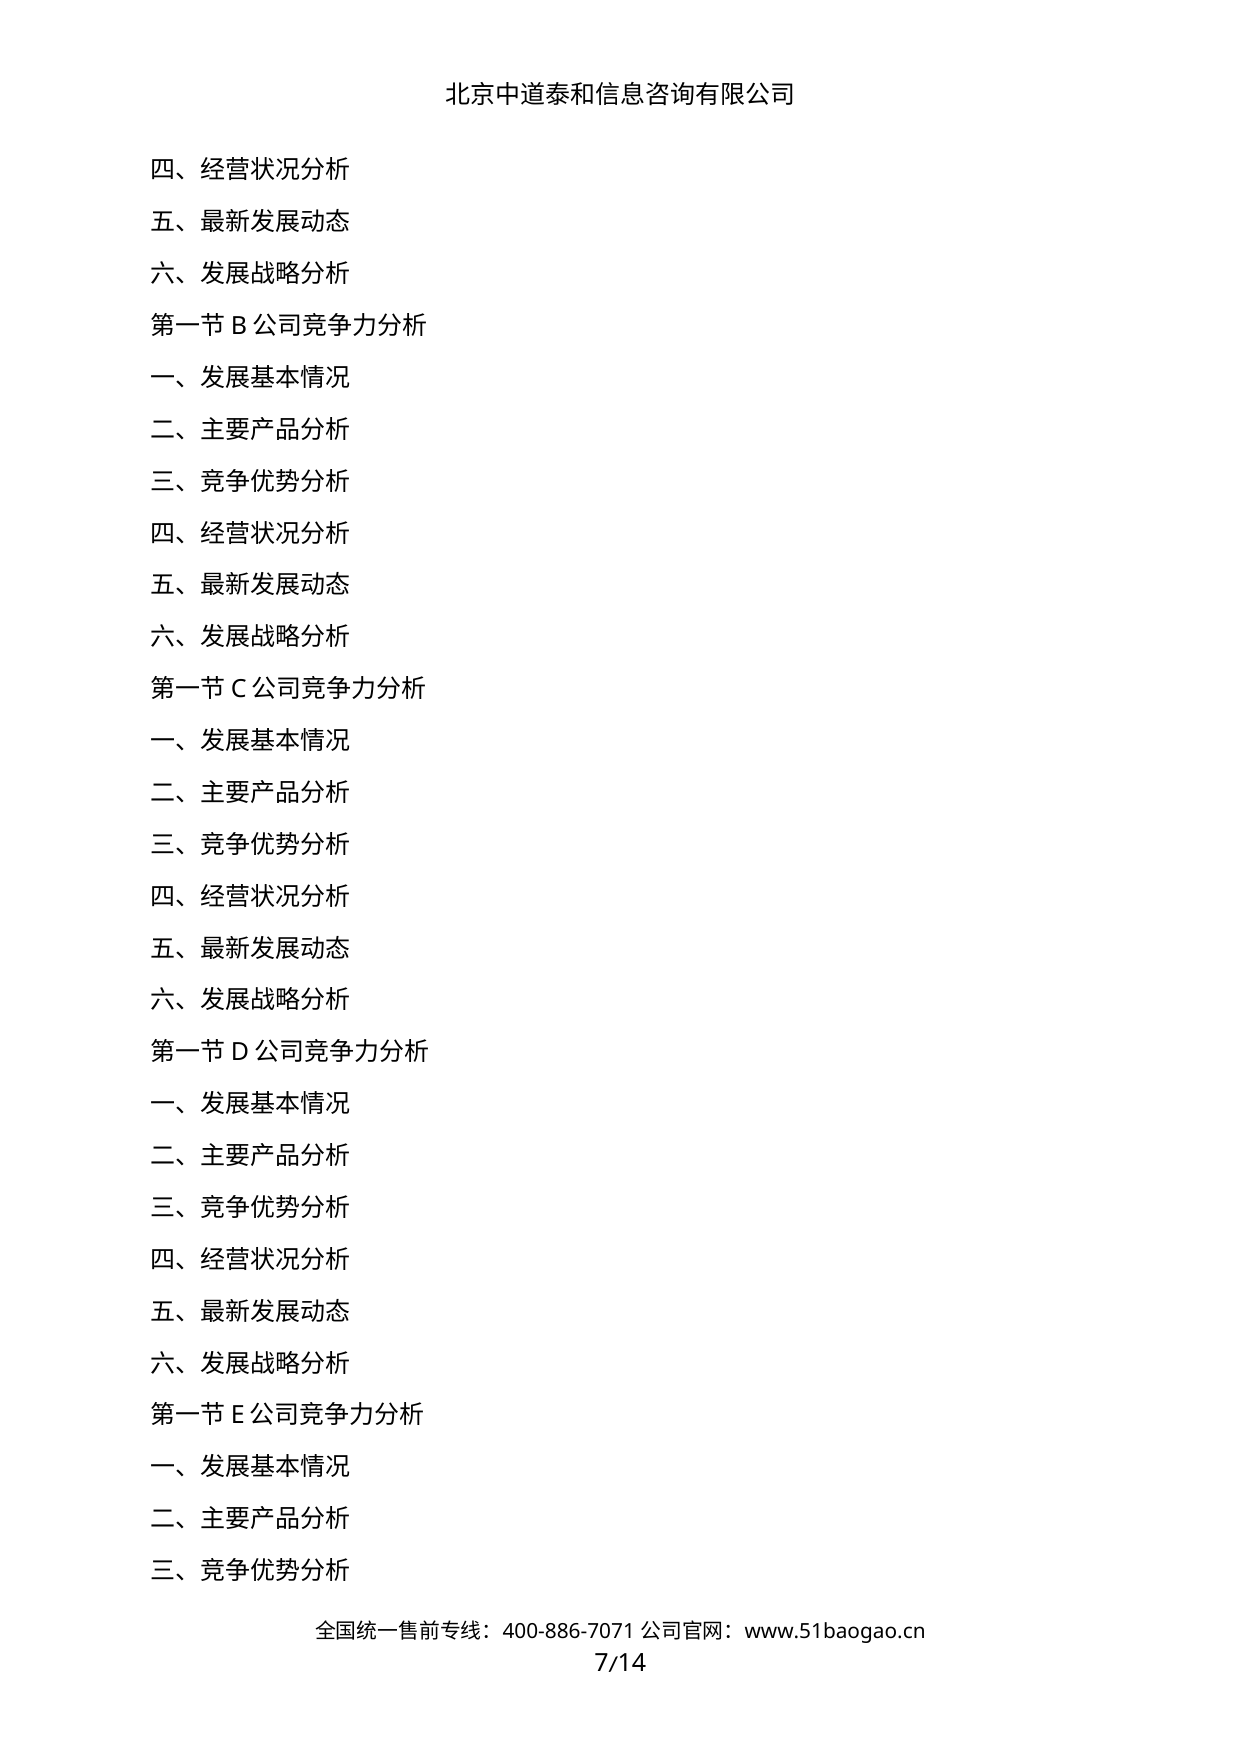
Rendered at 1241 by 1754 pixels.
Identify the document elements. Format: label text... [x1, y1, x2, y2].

text 一、发展基本情况 [150, 357, 1090, 394]
text 六、发展战略分析 [150, 617, 1090, 653]
text 第一节 B公司竞争力分析 [150, 306, 1090, 342]
text 四、经营状况分析 [150, 150, 1090, 186]
text 二、主要产品分析 [150, 409, 1090, 446]
text 五、最新发展动态 [150, 202, 1090, 238]
text 五、最新发展动态 [150, 928, 1090, 964]
text 四、经营状况分析 [150, 1239, 1090, 1276]
text 六、发展战略分析 [150, 254, 1090, 290]
text 六、发展战略分析 [150, 1343, 1090, 1379]
text 二、主要产品分析 [150, 1499, 1090, 1535]
text 二、主要产品分析 [150, 772, 1090, 809]
text 第一节 E公司竞争力分析 [150, 1395, 1090, 1431]
text 五、最新发展动态 [150, 565, 1090, 601]
text 一、发展基本情况 [150, 721, 1090, 757]
text 五、最新发展动态 [150, 1291, 1090, 1327]
text 二、主要产品分析 [150, 1136, 1090, 1172]
text 三、竞争优势分析 [150, 1551, 1090, 1587]
text 三、竞争优势分析 [150, 1187, 1090, 1224]
text 三、竞争优势分析 [150, 824, 1090, 861]
text 四、经营状况分析 [150, 876, 1090, 912]
text 一、发展基本情况 [150, 1084, 1090, 1120]
text 第一节 D公司竞争力分析 [150, 1032, 1090, 1068]
text 六、发展战略分析 [150, 980, 1090, 1016]
text 第一节 C公司竞争力分析 [150, 669, 1090, 705]
text 三、竞争优势分析 [150, 461, 1090, 497]
text 四、经营状况分析 [150, 513, 1090, 549]
text 一、发展基本情况 [150, 1447, 1090, 1483]
